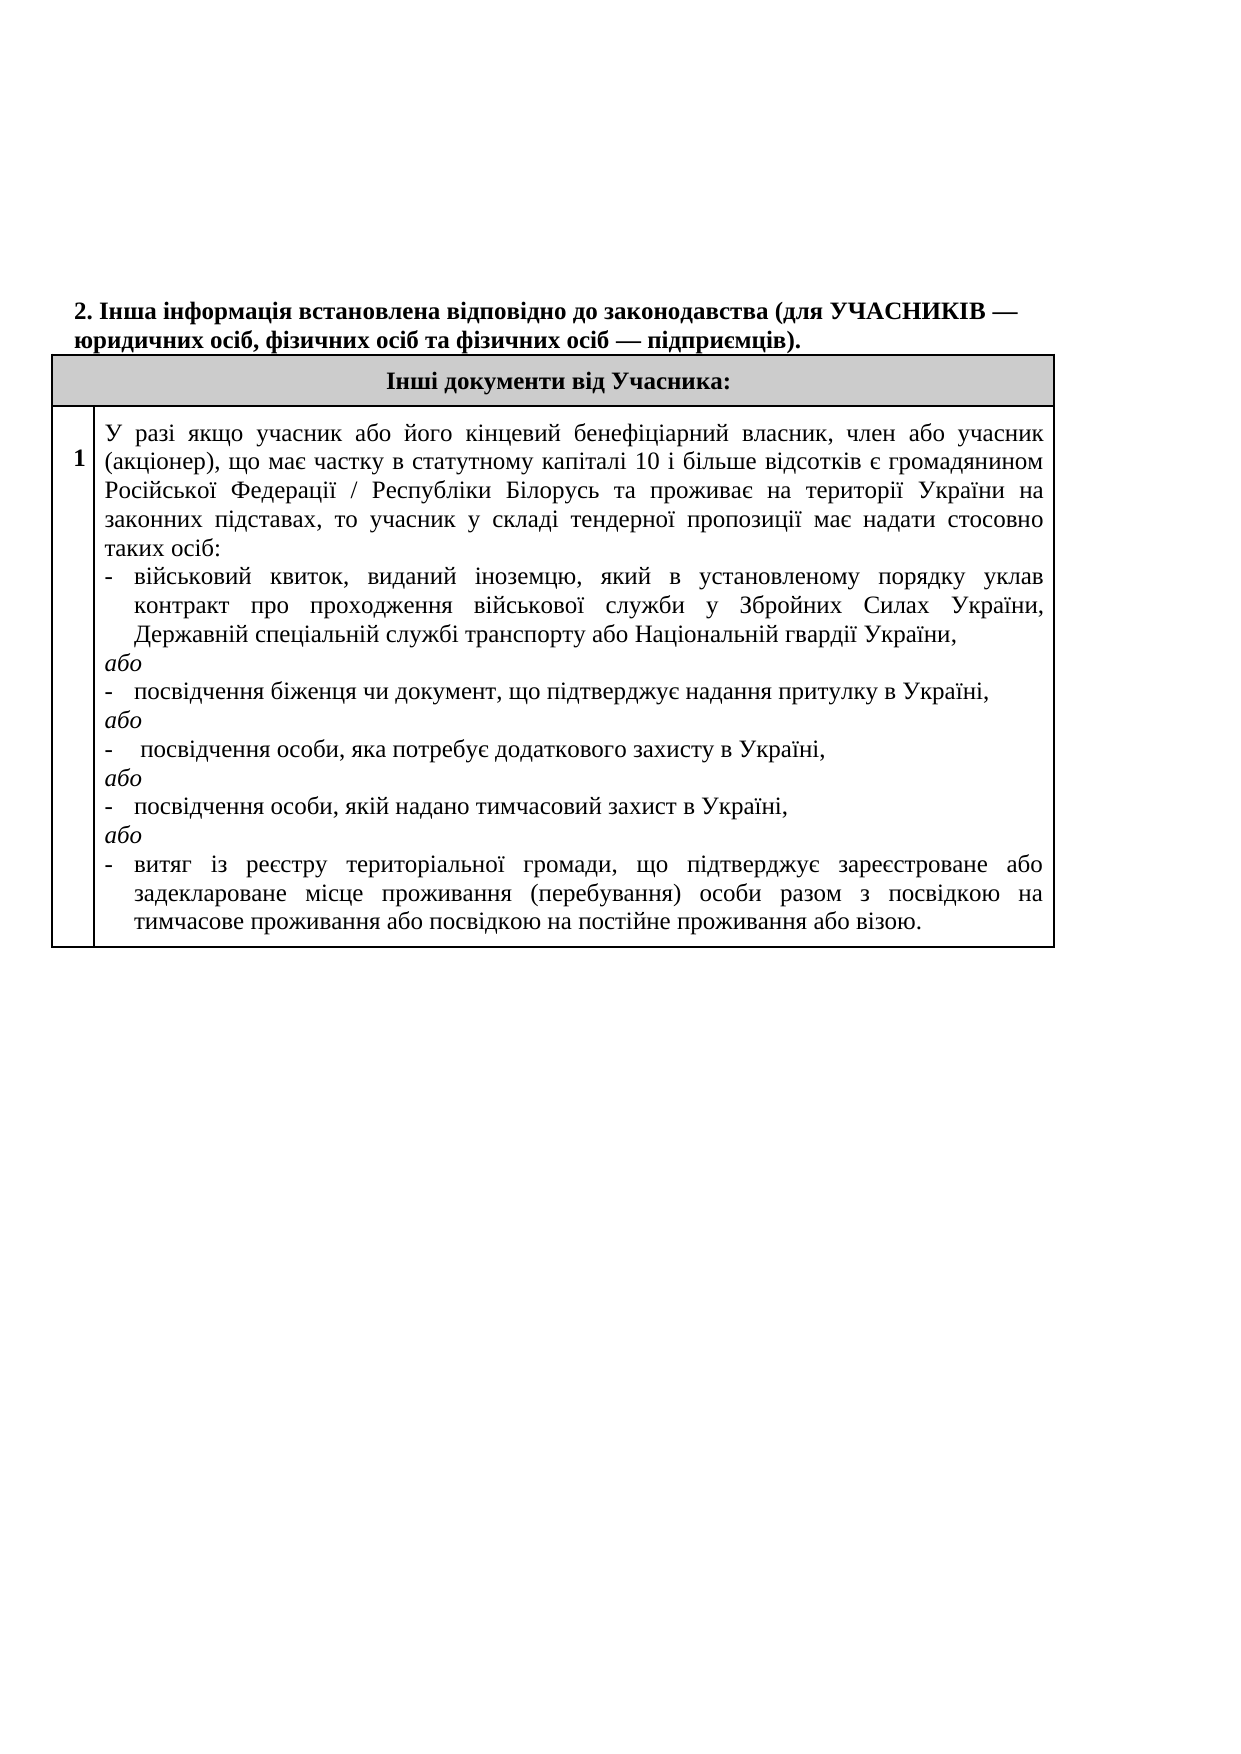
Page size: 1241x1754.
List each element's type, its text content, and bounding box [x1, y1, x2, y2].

table_cell 1 [53, 407, 93, 946]
table_cell У разі якщо учасник або його кінцевий бенефіціарний власник, член або учасник (акціонер), що має частку в статутному капіталі 10 і більше відсотків є громадянином Російської Федерації / Республіки Білорусь та проживає на території України на законних підставах, то учасник у складі тендерної пропозиції має надати стосовно таких осіб: військовий квиток, виданий іноземцю, який в установленому порядку уклав контракт про проходження військової служби у Збройних Силах України, Державній спеціальній службі транспорту або Національній гвардії України, або посвідчення біженця чи документ, що підтверджує надання притулку в Україні, або посвідчення особи, яка потребує додаткового захисту в Україні, або посвідчення особи, якій надано тимчасовий захист в Україні, або витяг із реєстру територіальної громади, що підтверджує зареєстроване або задеклароване місце проживання (перебування) особи разом з посвідкою на тимчасове проживання або посвідкою на постійне проживання або візою. [95, 407, 1053, 946]
text 2. Інша інформація встановлена відповідно до законодавства (для УЧАСНИКІВ — юридичних осіб, фізичних осіб та фізичних осіб — підприємців). [74, 296, 1152, 353]
table_header Інші документи від Учасника: [53, 356, 1053, 405]
